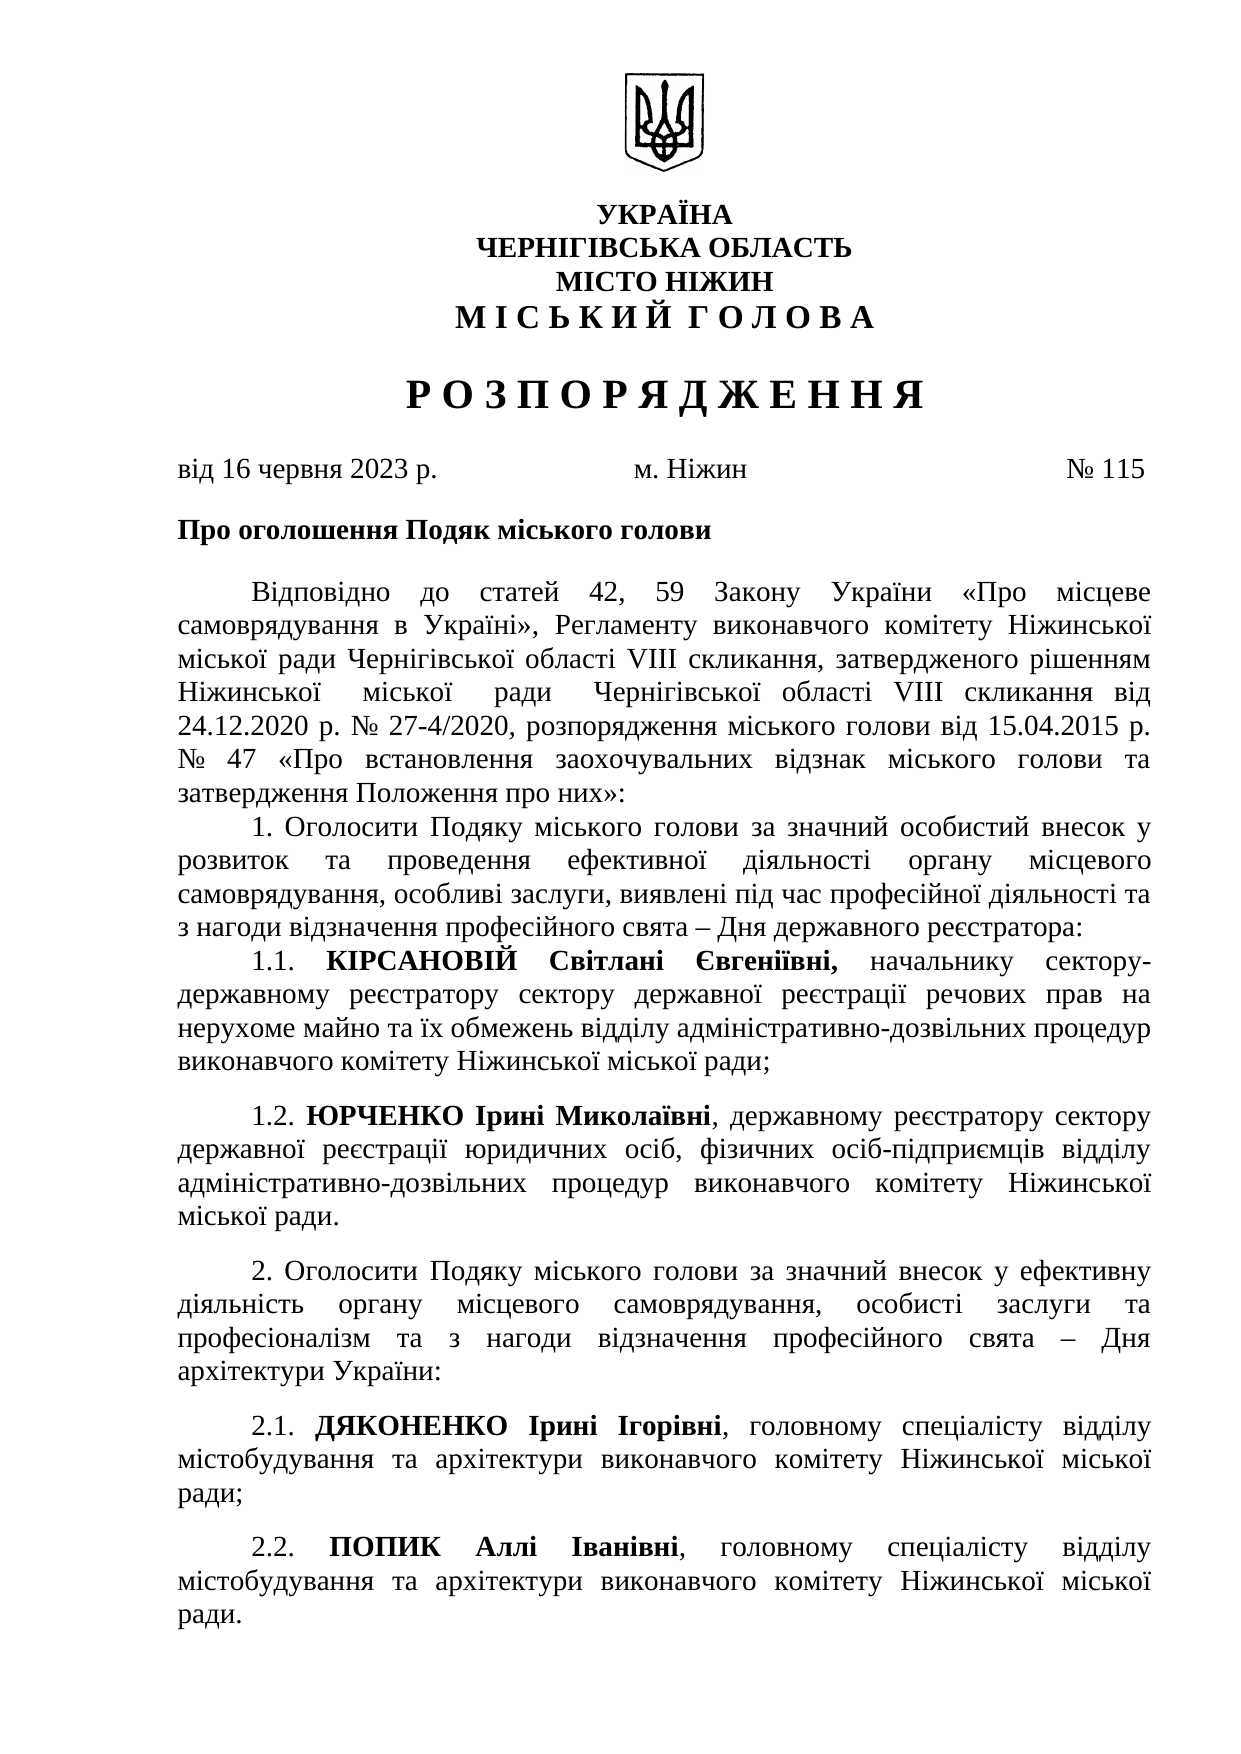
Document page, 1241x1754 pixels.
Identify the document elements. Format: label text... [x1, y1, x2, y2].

text 1. Оголосити Подяку міського голови за значний особистий внесок у розвиток та проведення ефективної діяльності органу місцевого самоврядування, особливі заслуги, виявлені під час професійної діяльності та з нагоди відзначення професійного свята – Дня державного реєстратора: [177, 809, 1152, 943]
text 2.2. ПОПИК Аллі Іванівні, головному спеціалісту відділу містобудування та архітектури виконавчого комітету Ніжинської міської ради. [177, 1529, 1152, 1630]
text 1.1. КІРСАНОВІЙ Світлані Євгеніївні, начальнику сектору-державному реєстратору сектору державної реєстрації речових прав на нерухоме майно та їх обмежень відділу адміністративно-дозвільних процедур виконавчого комітету Ніжинської міської ради; [177, 943, 1152, 1077]
text М І С Ь К И Й Г О Л О В А [177, 297, 1152, 336]
text від 16 червня 2023 р. м. Ніжин № 115 [177, 451, 1152, 484]
text УКРАЇНА [177, 197, 1152, 230]
text Відповідно до статей 42, 59 Закону України «Про місцеве самоврядування в Україні», Регламенту виконавчого комітету Ніжинської міської ради Чернігівської області VІІІ скликання, затвердженого рішенням Ніжинської міської ради Чернігівської області VІІІ скликання від 24.12.2020 р. № 27-4/2020, розпорядження міського голови від 15.04.2015 р. № 47 «Про встановлення заохочувальних відзнак міського голови та затвердження Положення про них»: [177, 574, 1152, 809]
text 2.1. ДЯКОНЕНКО Ірині Ігорівні, головному спеціалісту відділу містобудування та архітектури виконавчого комітету Ніжинської міської ради; [177, 1408, 1152, 1508]
text Про оголошення Подяк міського голови [177, 512, 1152, 546]
text 2. Оголосити Подяку міського голови за значний внесок у ефективну діяльність органу місцевого самоврядування, особисті заслуги та професіоналізм та з нагоди відзначення професійного свята – Дня архітектури України: [177, 1253, 1152, 1387]
text Р О З П О Р Я Д Ж Е Н Н Я [177, 369, 1152, 417]
text 1.2. ЮРЧЕНКО Ірині Миколаївні, державному реєстратору сектору державної реєстрації юридичних осіб, фізичних осіб-підприємців відділу адміністративно-дозвільних процедур виконавчого комітету Ніжинської міської ради. [177, 1098, 1152, 1232]
text МІСТО НІЖИН [177, 264, 1152, 297]
picture [624, 73, 705, 172]
text ЧЕРНІГІВСЬКА ОБЛАСТЬ [177, 230, 1152, 264]
